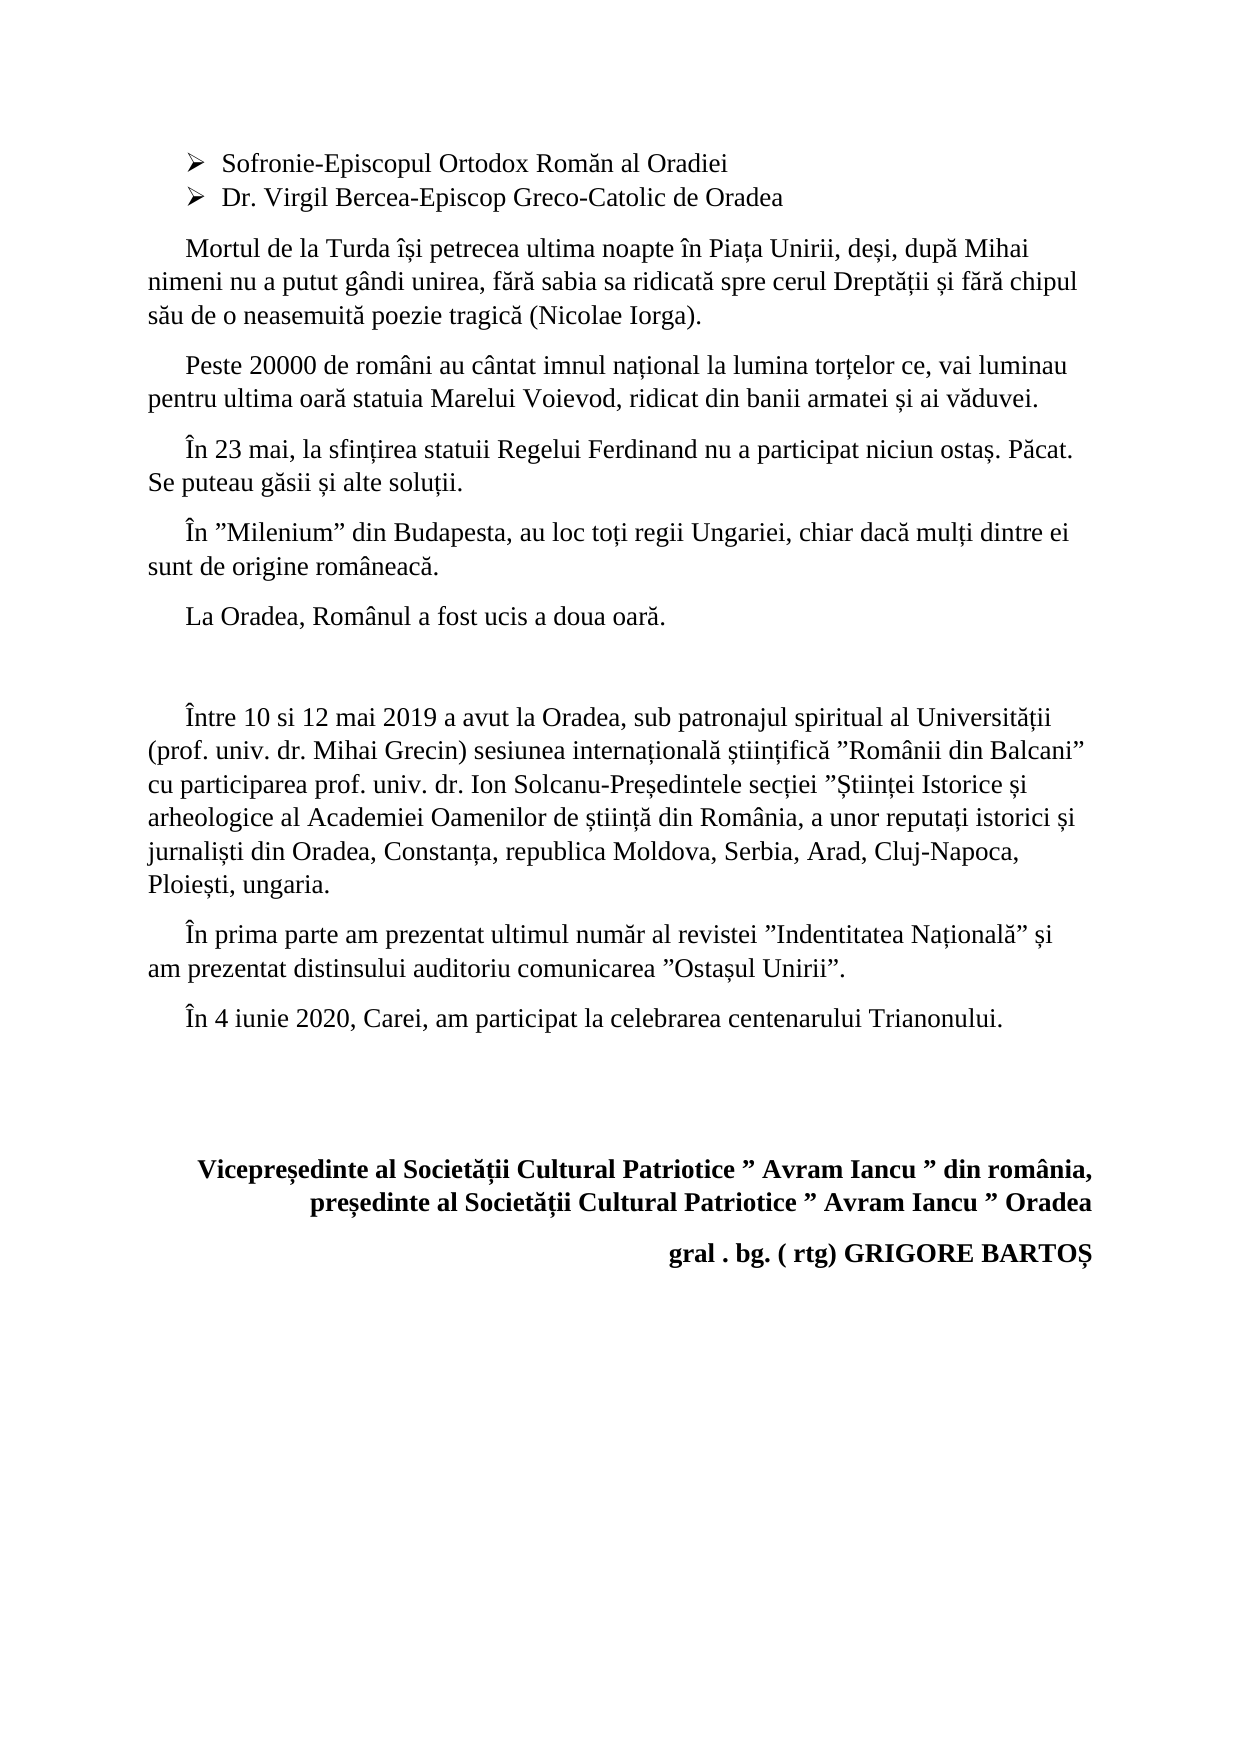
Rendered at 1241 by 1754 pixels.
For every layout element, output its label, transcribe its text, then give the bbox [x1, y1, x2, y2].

text gral . bg. ( rtg) GRIGORE BARTOȘ [148, 1237, 1093, 1268]
text În 23 mai, la sfințirea statuii Regelui Ferdinand nu a participat niciun ostaș. Păcat. Se puteau găsii și alte soluții. [148, 433, 1093, 497]
text În 4 iunie 2020, Carei, am participat la celebrarea centenarului Trianonului. [148, 1002, 1093, 1033]
text În prima parte am prezentat ultimul număr al revistei ”Indentitatea Națională” și am prezentat distinsului auditoriu comunicarea ”Ostașul Unirii”. [148, 919, 1093, 983]
list Dr. Virgil Bercea-Episcop Greco-Catolic de Oradea [148, 181, 1093, 213]
text Vicepreședinte al Societății Cultural Patriotice ” Avram Iancu ” din românia, președinte al Societății Cultural Patriotice ” Avram Iancu ” Oradea [148, 1153, 1093, 1218]
text Peste 20000 de români au cântat imnul național la lumina torțelor ce, vai luminau pentru ultima oară statuia Marelui Voievod, ridicat din banii armatei și ai văduvei. [148, 349, 1093, 414]
text Mortul de la Turda își petrecea ultima noapte în Piața Unirii, deși, după Mihai nimeni nu a putut gândi unirea, fără sabia sa ridicată spre cerul Dreptății și fără chipul său de o neasemuită poezie tragică (Nicolae Iorga). [148, 232, 1093, 330]
text Între 10 si 12 mai 2019 a avut la Oradea, sub patronajul spiritual al Universității (prof. univ. dr. Mihai Grecin) sesiunea internațională științifică ”Românii din Balcani” cu participarea prof. univ. dr. Ion Solcanu-Președintele secției ”Științei Istorice și arheologice al Academiei Oamenilor de știință din România, a unor reputați istorici și jurnaliști din Oradea, Constanța, republica Moldova, Serbia, Arad, Cluj-Napoca, Ploiești, ungaria. [148, 701, 1093, 899]
text La Oradea, Românul a fost ucis a doua oară. [148, 600, 1093, 631]
list Sofronie-Episcopul Ortodox Romăn al Oradiei [148, 148, 1093, 179]
text În ”Milenium” din Budapesta, au loc toți regii Ungariei, chiar dacă mulți dintre ei sunt de origine româneacă. [148, 517, 1093, 581]
